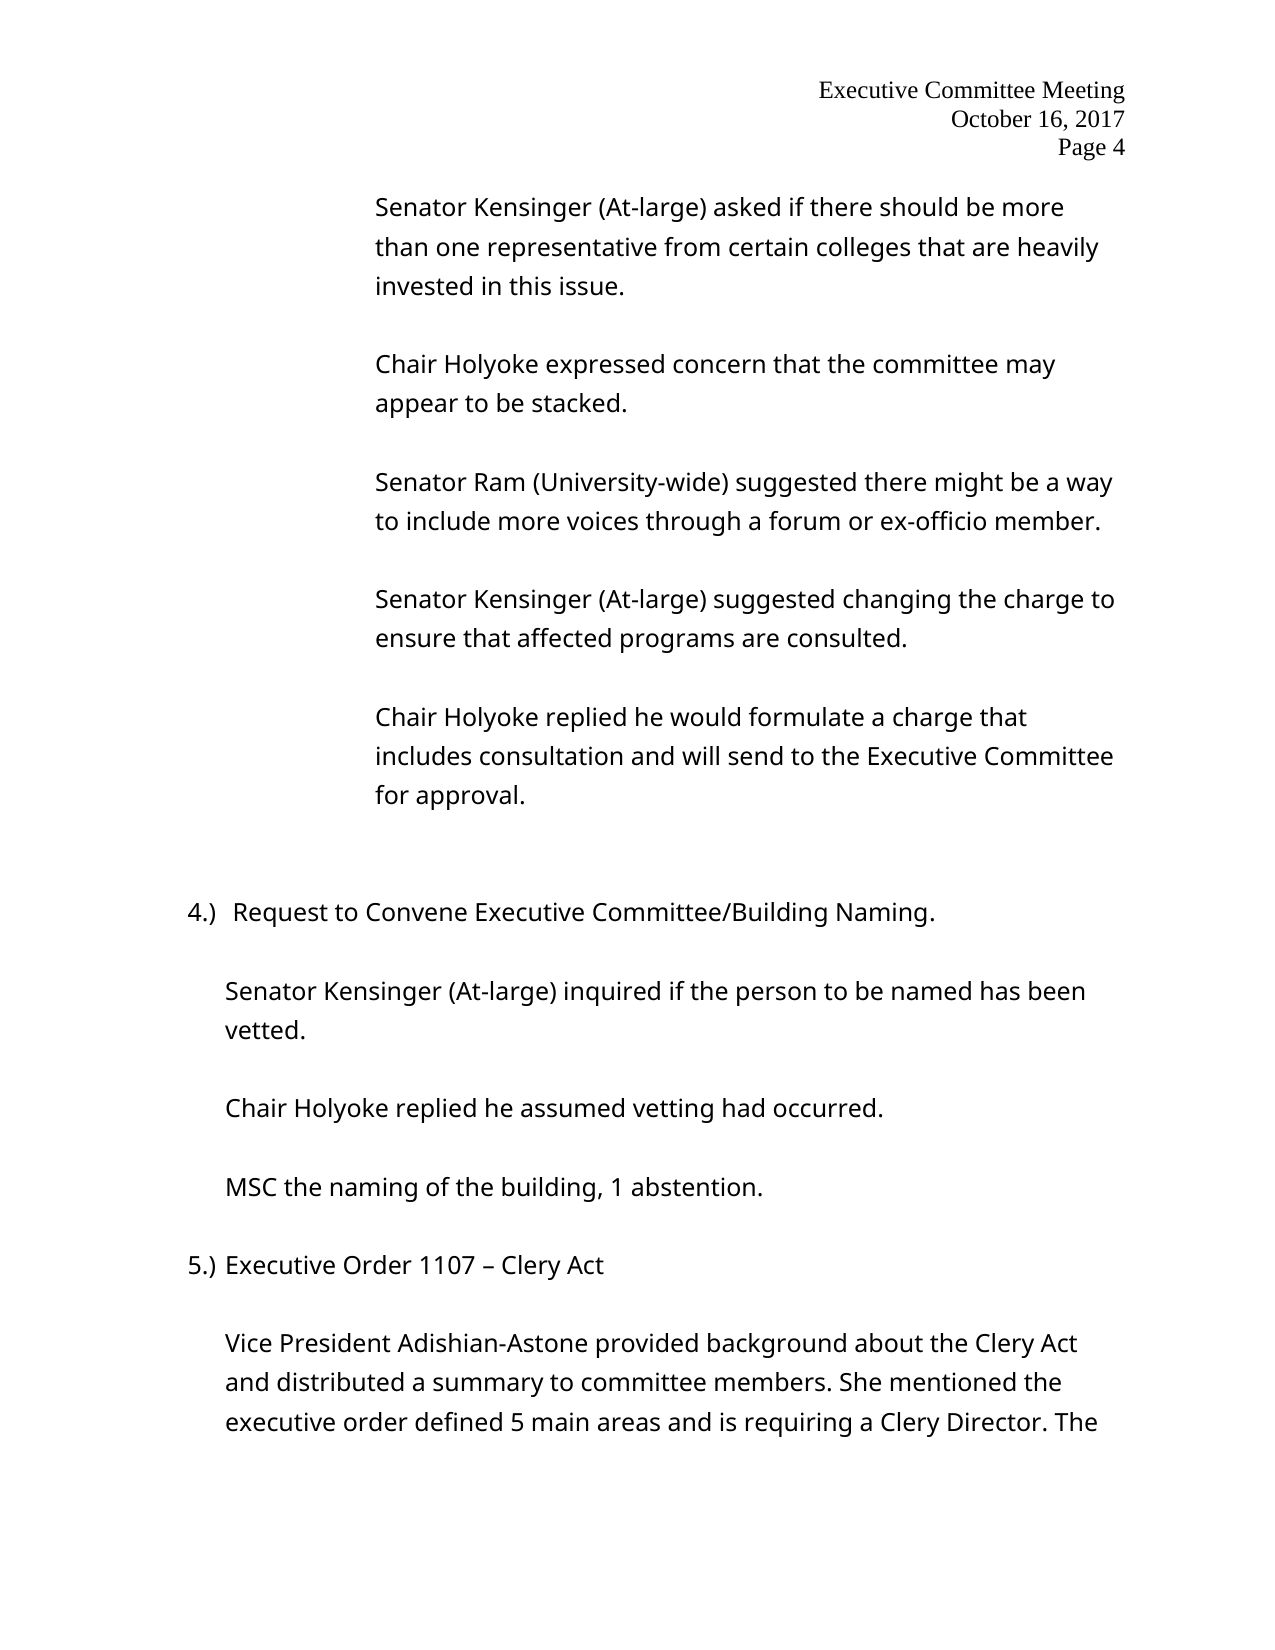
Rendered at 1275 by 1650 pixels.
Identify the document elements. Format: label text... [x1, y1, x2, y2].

list Senator Kensinger (At-large) suggested changing the charge to ensure that affected programs are consulted. [375, 582, 1125, 655]
list MSC the naming of the building, 1 abstention. [225, 1169, 1125, 1203]
list Request to Convene Executive Committee/Building Naming. [187, 895, 1125, 929]
list Senator Kensinger (At-large) inquired if the person to be named has been vetted. [225, 973, 1125, 1047]
list Chair Holyoke expressed concern that the committee may appear to be stacked. [375, 347, 1125, 420]
list Chair Holyoke replied he would formulate a charge that includes consultation and will send to the Executive Committee for approval. [375, 699, 1125, 812]
list Senator Kensinger (At-large) asked if there should be more than one representative from certain colleges that are heavily invested in this issue. [375, 190, 1125, 302]
list Chair Holyoke replied he assumed vetting had occurred. [225, 1052, 1125, 1125]
list Executive Order 1107 – Clery Act [187, 1247, 1125, 1282]
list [225, 1326, 1125, 1438]
list Senator Ram (University-wide) suggested there might be a way to include more voices through a forum or ex-officio member. [375, 464, 1125, 537]
